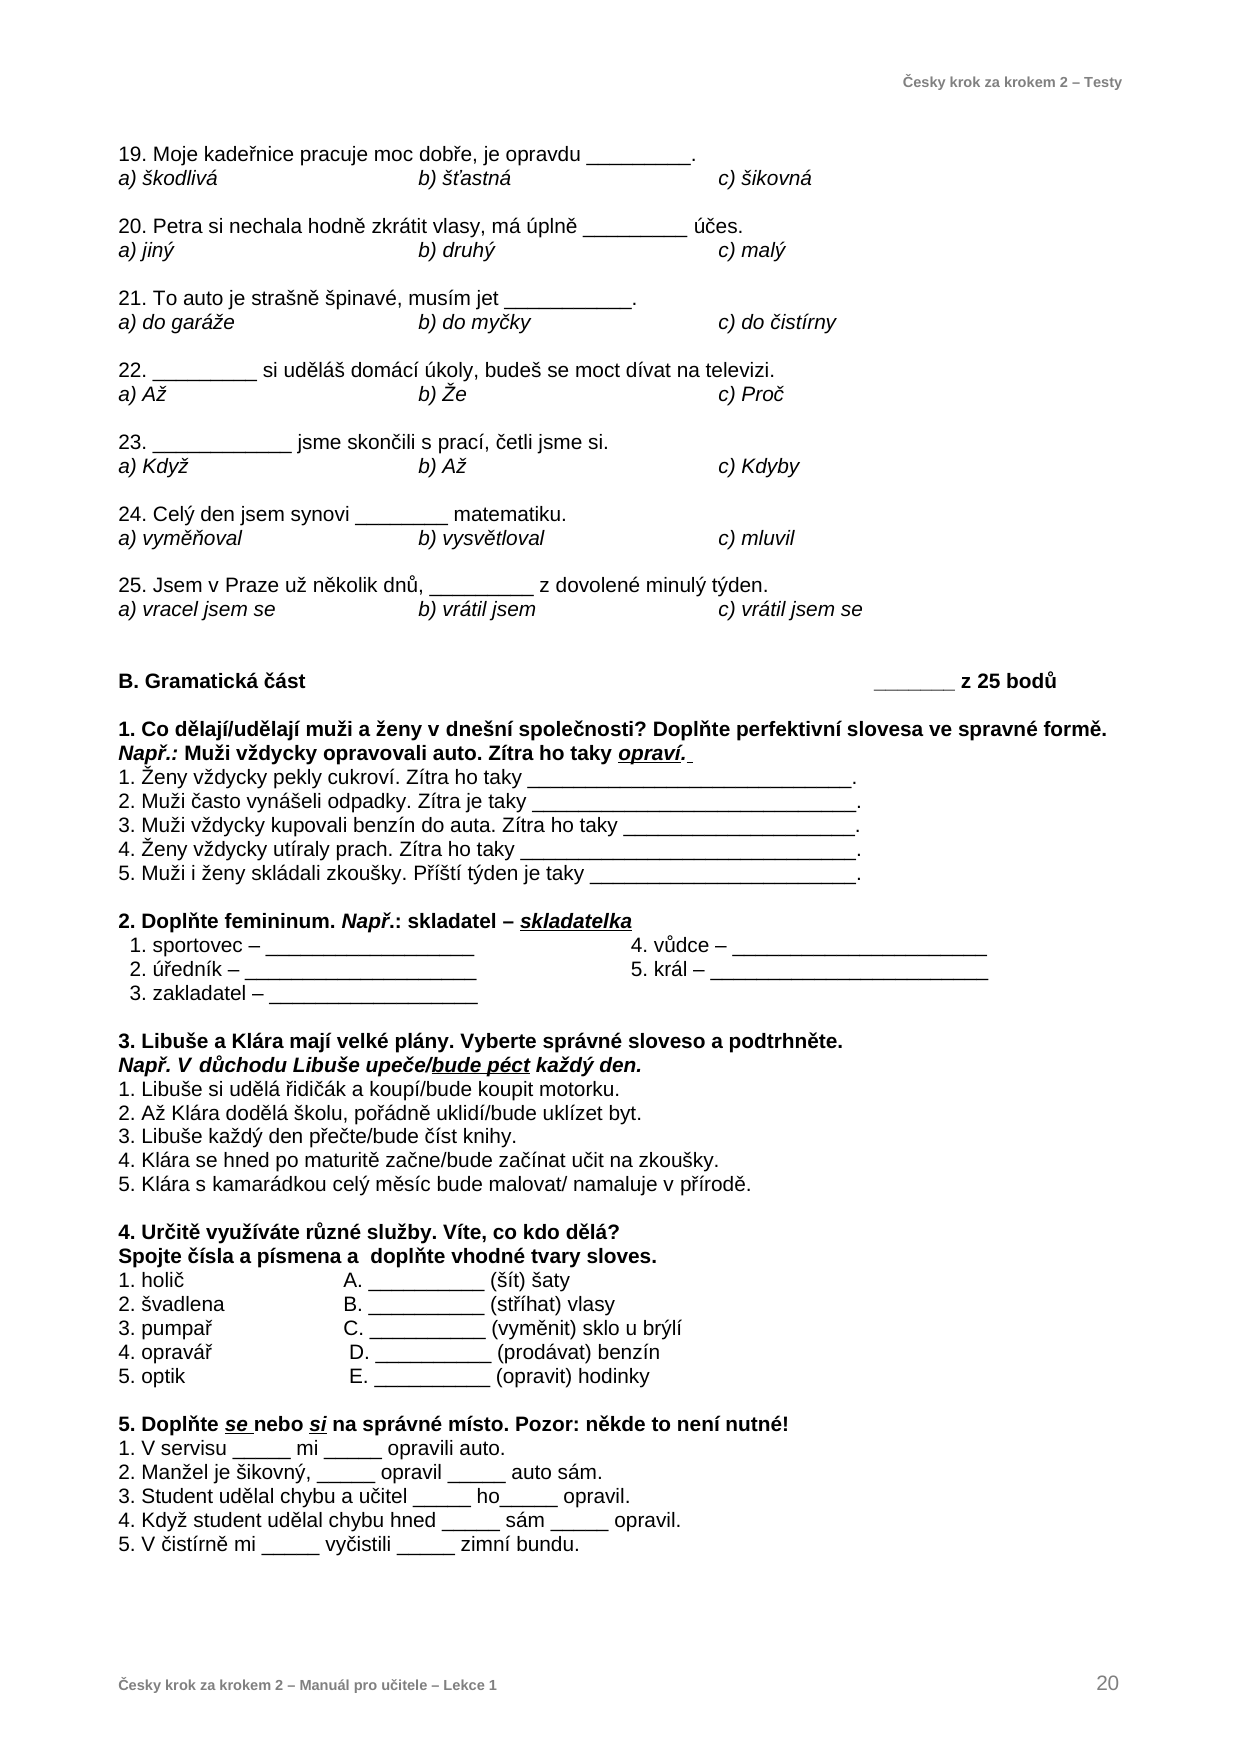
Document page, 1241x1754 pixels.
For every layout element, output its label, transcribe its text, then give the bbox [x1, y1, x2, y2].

text a) vyměňoval b) vysvětloval c) mluvil [118, 525, 1122, 549]
text 19. Moje kadeřnice pracuje moc dobře, je opravdu _________. [118, 142, 1122, 166]
text 2. Doplňte femininum. Např.: skladatel – skladatelka [118, 909, 1122, 933]
text a) škodlivá b) šťastná c) šikovná [118, 166, 1122, 190]
text 5. Doplňte se nebo si na správné místo. Pozor: někde to není nutné! [118, 1412, 1122, 1436]
text 5. V čistírně mi _____ vyčistili _____ zimní bundu. [118, 1532, 1122, 1556]
text Např.: Muži vždycky opravovali auto. Zítra ho taky opraví. [118, 741, 1122, 765]
text a) vracel jsem se b) vrátil jsem c) vrátil jsem se [118, 597, 1122, 621]
text 2. Manžel je šikovný, _____ opravil _____ auto sám. [118, 1460, 1122, 1484]
table_header 4. vůdce – ______________________ 5. král – ________________________ [619, 933, 1122, 1004]
text 4. Určitě využíváte různé služby. Víte, co kdo dělá? [118, 1220, 1122, 1244]
text 4. Když student udělal chybu hned _____ sám _____ opravil. [118, 1508, 1122, 1532]
text 3. Libuše každý den přečte/bude číst knihy. [118, 1124, 1122, 1148]
text 22. _________ si uděláš domácí úkoly, budeš se moct dívat na televizi. [118, 358, 1122, 382]
text a) jiný b) druhý c) malý [118, 238, 1122, 262]
text 24. Celý den jsem synovi ________ matematiku. [118, 501, 1122, 525]
text 1. Co dělají/udělají muži a ženy v dnešní společnosti? Doplňte perfektivní slovesa ve spravné formě. [118, 717, 1122, 741]
text 4. opravář D. __________ (prodávat) benzín [118, 1340, 1122, 1364]
table_header 1. sportovec – __________________ 2. úředník – ____________________ 3. zakladatel – __________________ [118, 933, 619, 1004]
text 2. švadlena B. __________ (stříhat) vlasy [118, 1292, 1122, 1316]
text 4. Ženy vždycky utíraly prach. Zítra ho taky _____________________________. [118, 837, 1122, 861]
text 3. Muži vždycky kupovali benzín do auta. Zítra ho taky ____________________. [118, 813, 1122, 837]
text 25. Jsem v Praze už několik dnů, _________ z dovolené minulý týden. [118, 573, 1122, 597]
text Spojte čísla a písmena a doplňte vhodné tvary sloves. [118, 1244, 1122, 1268]
text Např. V důchodu Libuše upeče/bude péct každý den. [118, 1052, 1122, 1076]
text a) Až b) Že c) Proč [118, 382, 1122, 406]
text 21. To auto je strašně špinavé, musím jet ___________. [118, 286, 1122, 310]
text 5. Klára s kamarádkou celý měsíc bude malovat/ namaluje v přírodě. [118, 1172, 1122, 1196]
text 20. Petra si nechala hodně zkrátit vlasy, má úplně _________ účes. [118, 214, 1122, 238]
text 2. Muži často vynášeli odpadky. Zítra je taky ____________________________. [118, 789, 1122, 813]
text 3. pumpař C. __________ (vyměnit) sklo u brýlí [118, 1316, 1122, 1340]
text a) do garáže b) do myčky c) do čistírny [118, 310, 1122, 334]
text 5. optik E. __________ (opravit) hodinky [118, 1364, 1122, 1388]
text 5. Muži i ženy skládali zkoušky. Příští týden je taky _______________________. [118, 861, 1122, 885]
text 1. Libuše si udělá řidičák a koupí/bude koupit motorku. [118, 1076, 1122, 1100]
text 1. holič A. __________ (šít) šaty [118, 1268, 1122, 1292]
text 2. Až Klára dodělá školu, pořádně uklidí/bude uklízet byt. [118, 1100, 1122, 1124]
text 1. Ženy vždycky pekly cukroví. Zítra ho taky ____________________________. [118, 765, 1122, 789]
text 4. Klára se hned po maturitě začne/bude začínat učit na zkoušky. [118, 1148, 1122, 1172]
text 3. Libuše a Klára mají velké plány. Vyberte správné sloveso a podtrhněte. [118, 1028, 1122, 1052]
text 1. V servisu _____ mi _____ opravili auto. [118, 1436, 1122, 1460]
subtitle B. Gramatická část _______ z 25 bodů [118, 669, 1122, 693]
text 23. ____________ jsme skončili s prací, četli jsme si. [118, 429, 1122, 453]
text a) Když b) Až c) Kdyby [118, 453, 1122, 477]
text 3. Student udělal chybu a učitel _____ ho_____ opravil. [118, 1484, 1122, 1508]
